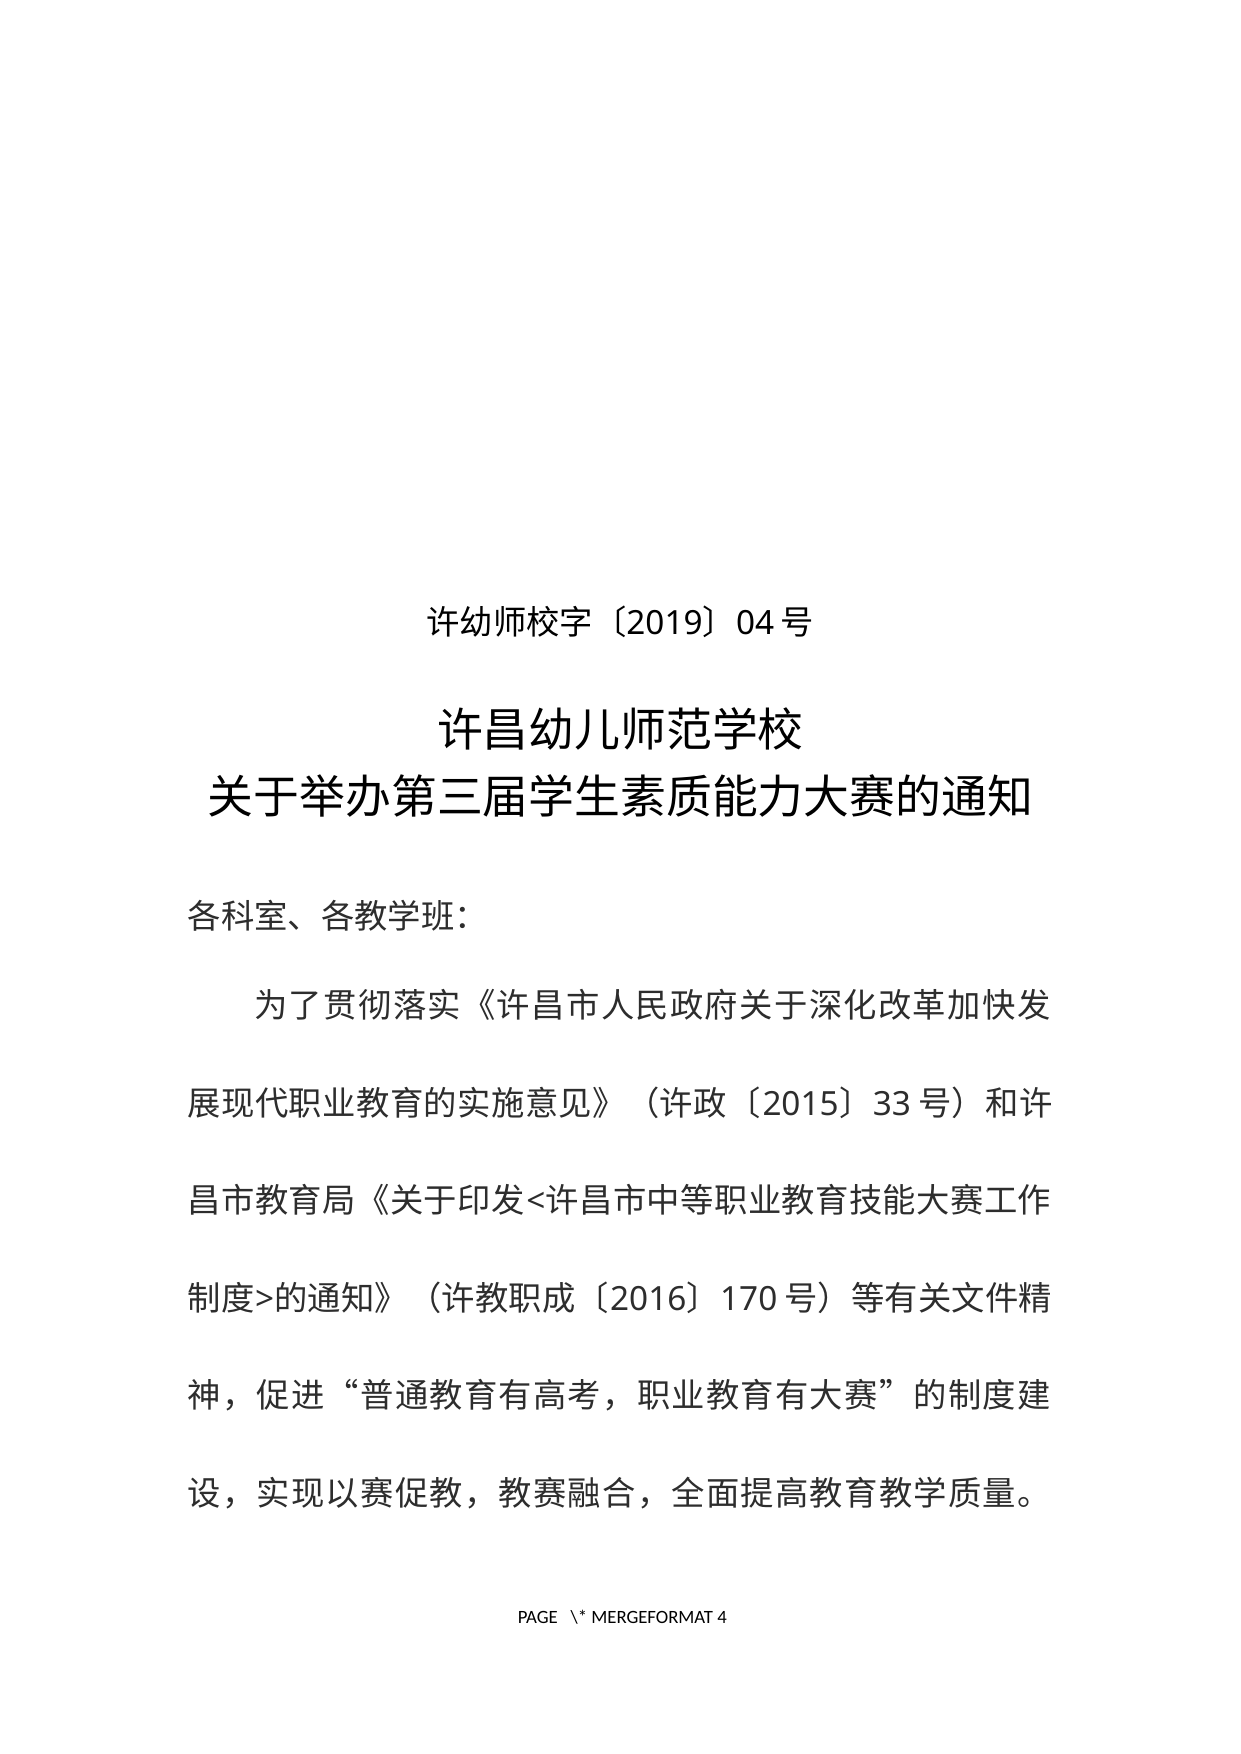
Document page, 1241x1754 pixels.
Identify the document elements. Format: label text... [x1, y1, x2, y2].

text 许幼师校字〔2019〕04号 [187, 596, 1053, 644]
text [187, 971, 1053, 1523]
text 关于举办第三届学生素质能力大赛的通知 [187, 760, 1053, 826]
text 许昌幼儿师范学校 [187, 694, 1053, 760]
text 各科室、各教学班： [187, 882, 1053, 947]
